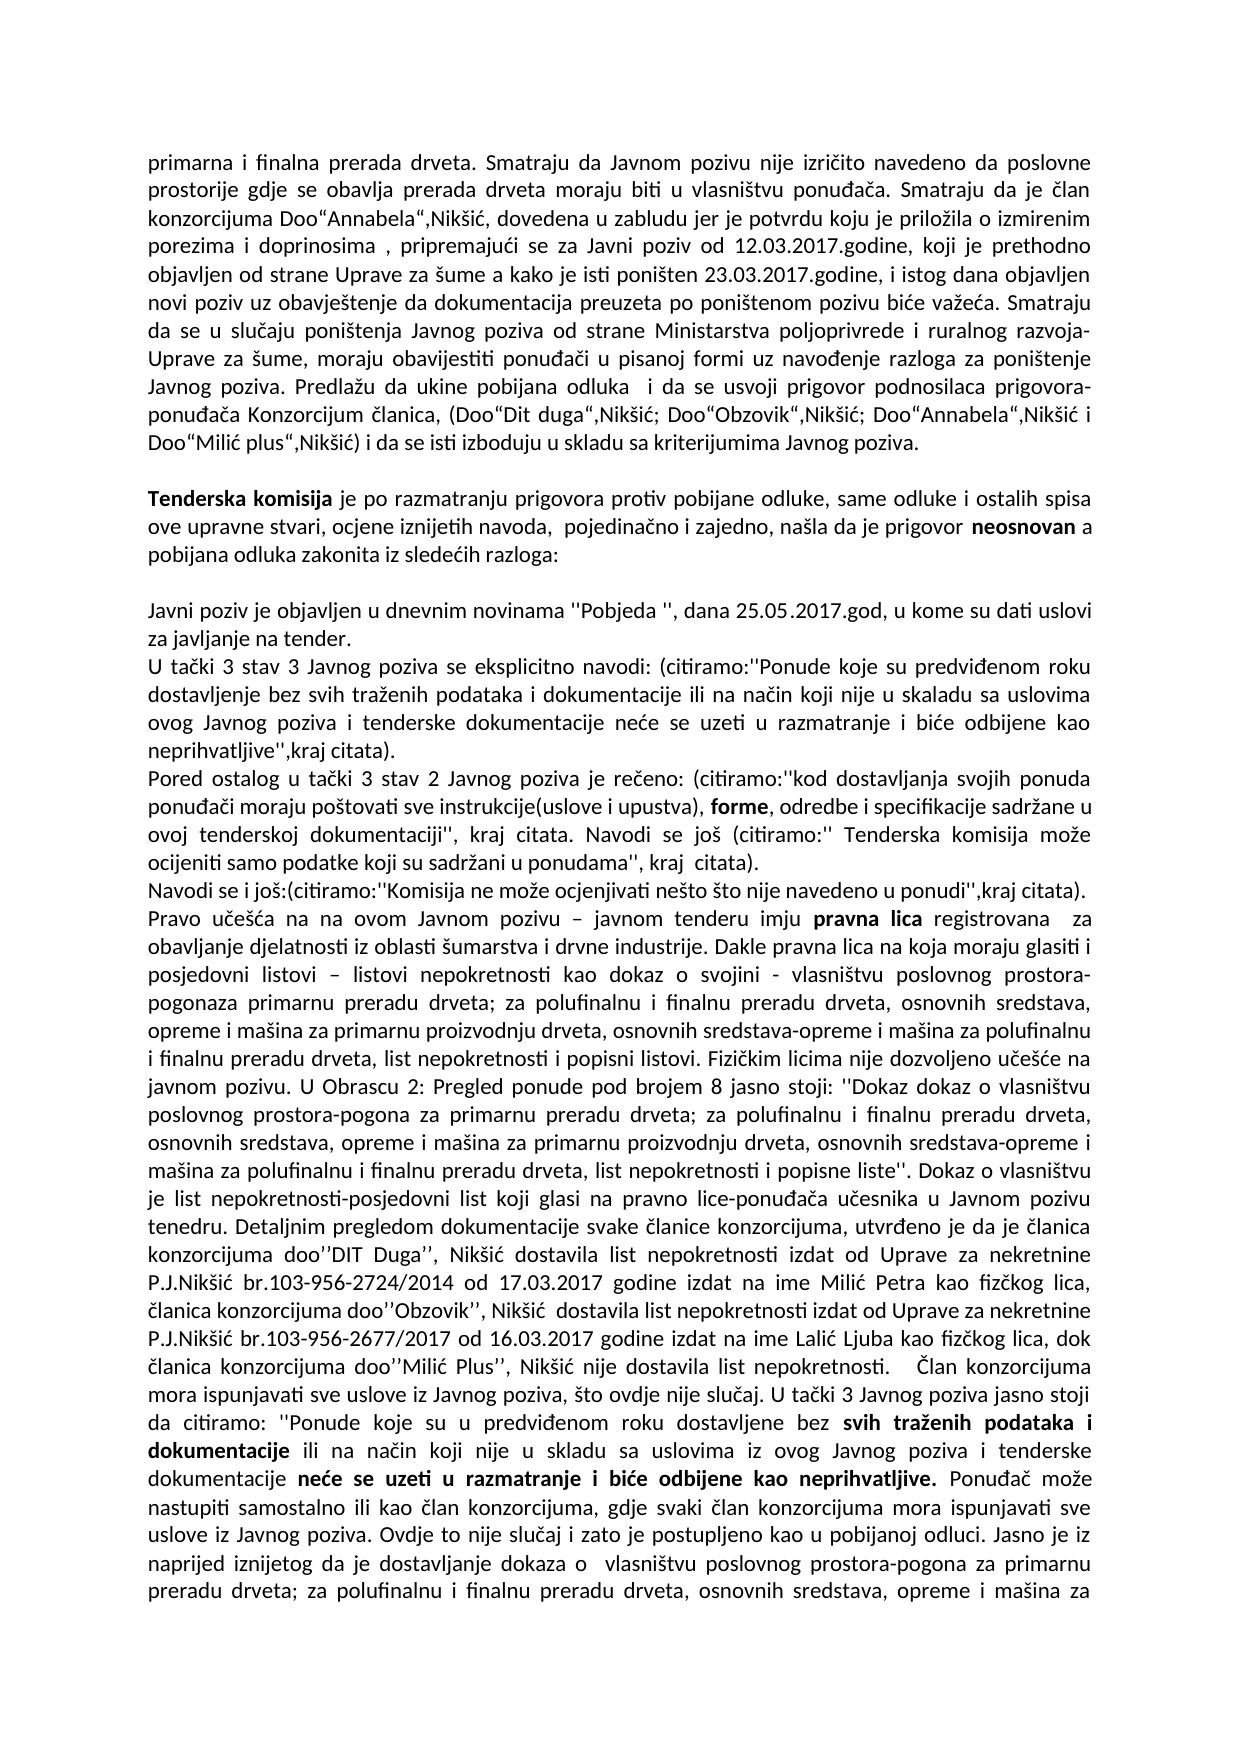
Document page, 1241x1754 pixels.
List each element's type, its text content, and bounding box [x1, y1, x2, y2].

text Javni poziv je objavljen u dnevnim novinama ''Pobjeda '', dana 25.05.2017.god, u kome su dati uslovi za javljanje na tender. [148, 596, 1093, 652]
text U tački 3 stav 3 Javnog poziva se eksplicitno navodi: (citiramo:''Ponude koje su predviđenom roku dostavljenje bez svih traženih podataka i dokumentacije ili na način koji nije u skaladu sa uslovima ovog Javnog poziva i tenderske dokumentacije neće se uzeti u razmatranje i biće odbijene kao neprihvatljive'',kraj citata). [148, 652, 1093, 764]
text Tenderska komisija je po razmatranju prigovora protiv pobijane odluke, same odluke i ostalih spisa ove upravne stvari, ocjene iznijetih navoda, pojedinačno i zajedno, našla da je prigovor neosnovan a pobijana odluka zakonita iz sledećih razloga: [148, 484, 1093, 568]
text Navodi se i još:(citiramo:''Komisija ne može ocjenjivati nešto što nije navedeno u ponudi'',kraj citata). [148, 876, 1093, 904]
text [148, 904, 1093, 1605]
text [148, 148, 1093, 456]
text Pored ostalog u tački 3 stav 2 Javnog poziva je rečeno: (citiramo:''kod dostavljanja svojih ponuda ponuđači moraju poštovati sve instrukcije(uslove i upustva), forme, odredbe i specifikacije sadržane u ovoj tenderskoj dokumentaciji'', kraj citata. Navodi se još (citiramo:'' Tenderska komisija može ocijeniti samo podatke koji su sadržani u ponudama'', kraj citata). [148, 764, 1093, 876]
